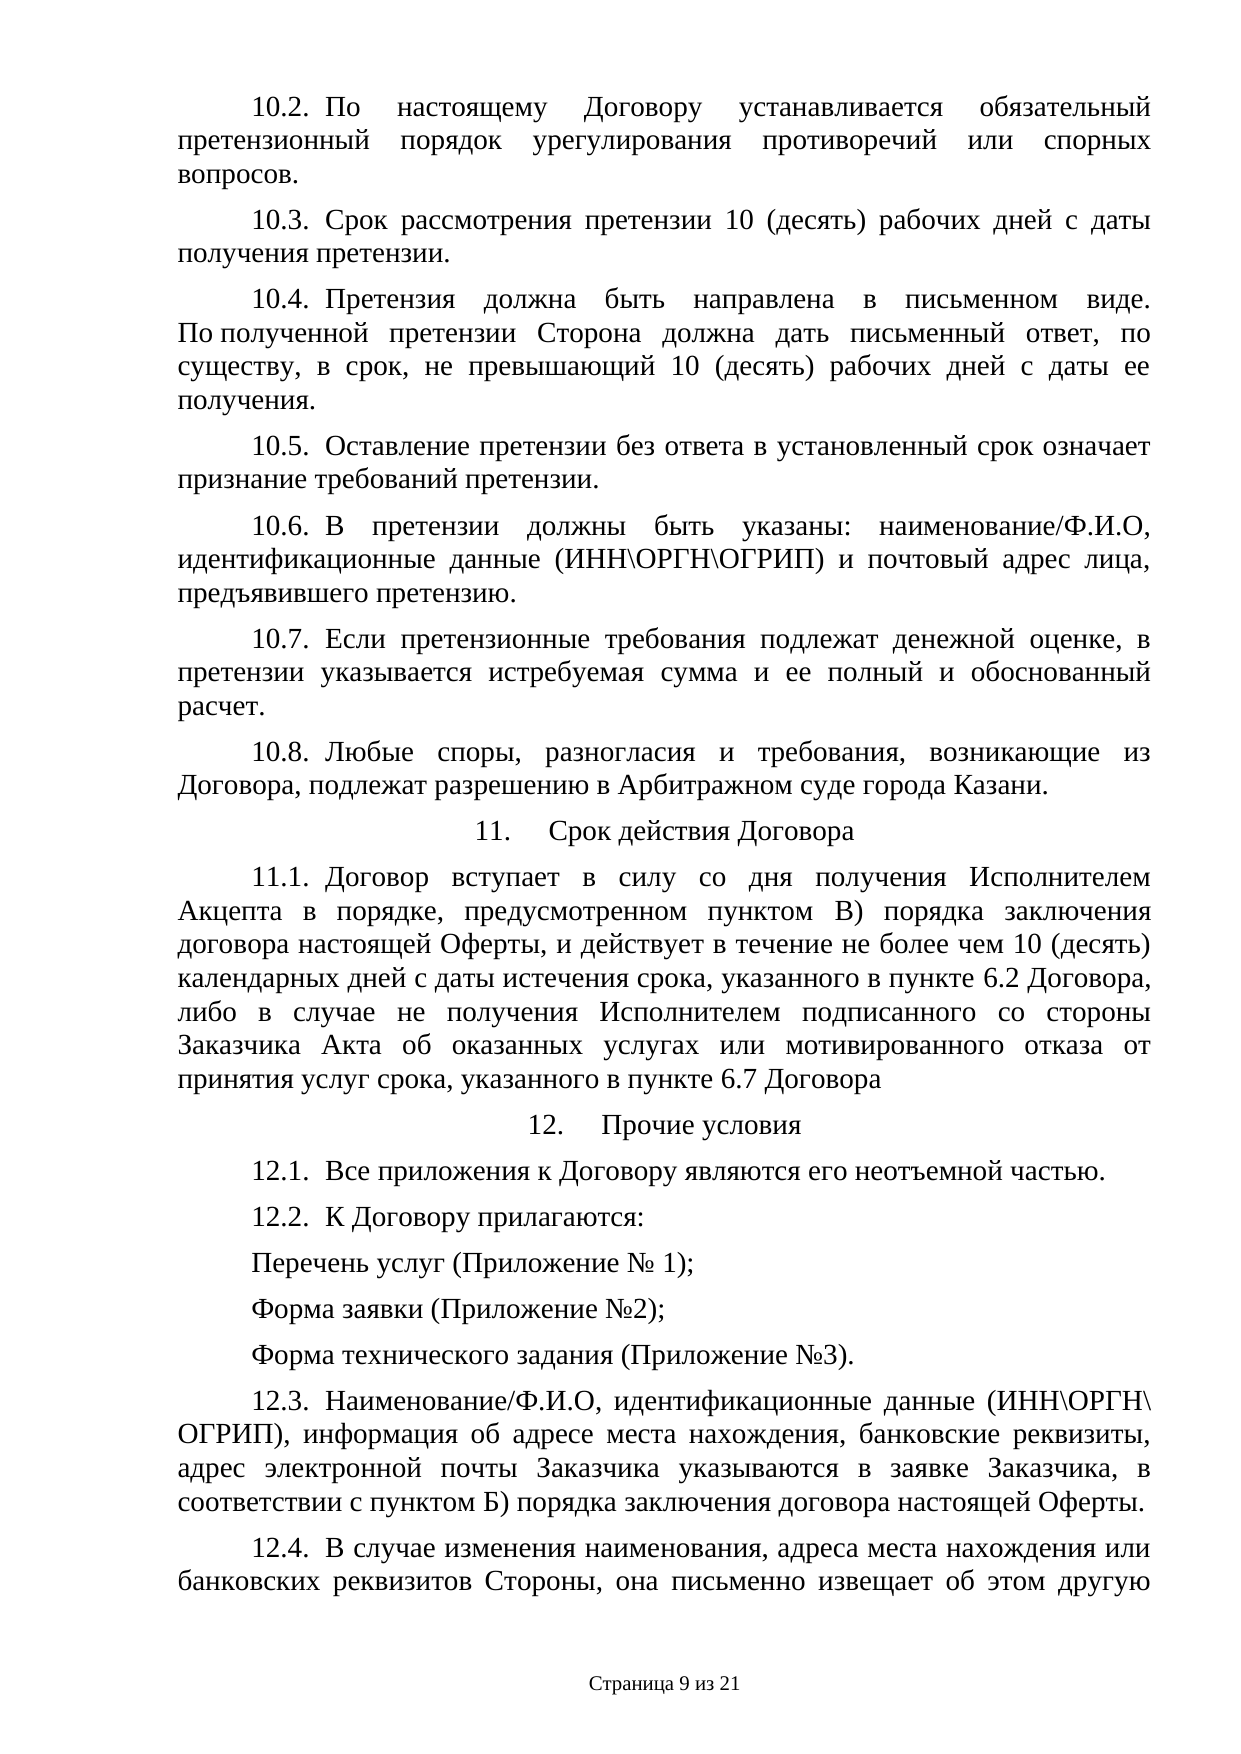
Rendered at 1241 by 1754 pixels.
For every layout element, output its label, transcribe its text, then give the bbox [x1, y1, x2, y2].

list Договор вступает в силу со дня получения Исполнителем Акцепта в порядке, предусмотренном пунктом В) порядка заключения договора настоящей Оферты, и действует в течение не более чем 10 (десять) календарных дней с даты истечения срока, указанного в пункте 6.2 Договора, либо в случае не получения Исполнителем подписанного со стороны Заказчика Акта об оказанных услугах или мотивированного отказа от принятия услуг срока, указанного в пункте 6.7 Договора [177, 859, 1152, 1094]
list Наименование/Ф.И.О, идентификационные данные (ИНН\ОРГН\ОГРИП), информация об адресе места нахождения, банковские реквизиты, адрес электронной почты Заказчика указываются в заявке Заказчика, в соответствии с пунктом Б) порядка заключения договора настоящей Оферты. [177, 1383, 1152, 1517]
list Если претензионные требования подлежат денежной оценке, в претензии указывается истребуемая сумма и ее полный и обоснованный расчет. [177, 621, 1152, 721]
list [177, 1530, 1152, 1597]
list В претензии должны быть указаны: наименование/Ф.И.О, идентификационные данные (ИНН\ОРГН\ОГРИП) и почтовый адрес лица, предъявившего претензию. [177, 508, 1152, 608]
list Любые споры, разногласия и требования, возникающие из Договора, подлежат разрешению в Арбитражном суде города Казани. [177, 734, 1152, 801]
list Оставление претензии без ответа в установленный срок означает признание требований претензии. [177, 428, 1152, 495]
list Претензия должна быть направлена в письменном виде. По полученной претензии Сторона должна дать письменный ответ, по существу, в срок, не превышающий 10 (десять) рабочих дней с даты ее получения. [177, 281, 1152, 416]
text Форма заявки (Приложение №2); [177, 1291, 1152, 1324]
list Срок рассмотрения претензии 10 (десять) рабочих дней с даты получения претензии. [177, 202, 1152, 269]
list По настоящему Договору устанавливается обязательный претензионный порядок урегулирования противоречий или спорных вопросов. [177, 89, 1152, 189]
list Срок действия Договора [177, 813, 1152, 847]
text Перечень услуг (Приложение № 1); [177, 1245, 1152, 1278]
list К Договору прилагаются: [177, 1199, 1152, 1232]
list Прочие условия [177, 1107, 1152, 1140]
text Форма технического задания (Приложение №3). [177, 1337, 1152, 1371]
list Все приложения к Договору являются его неотъемной частью. [177, 1153, 1152, 1186]
